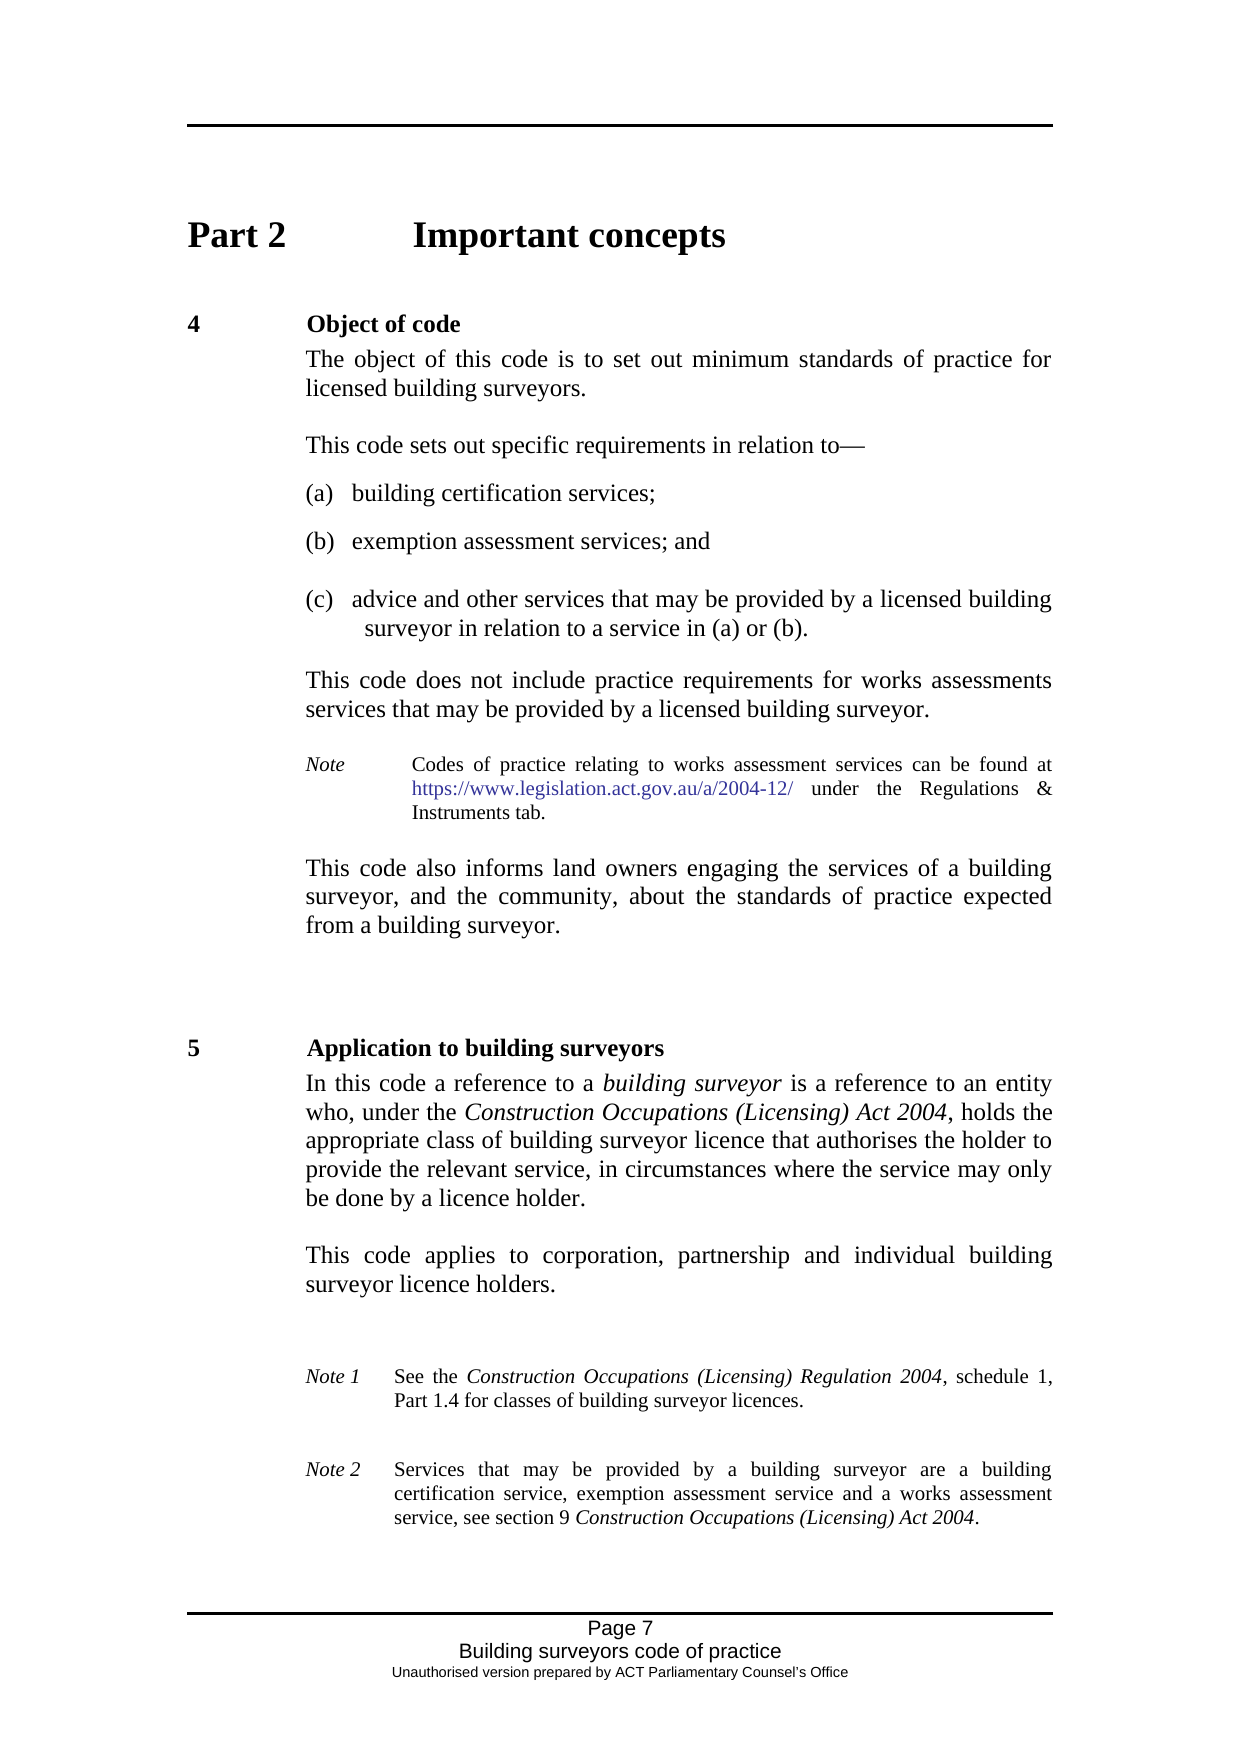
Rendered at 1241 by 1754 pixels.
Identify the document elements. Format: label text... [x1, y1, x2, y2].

text In this code a reference to a building surveyor is a reference to an entity who, under the Construction Occupations (Licensing) Act 2004, holds the appropriate class of building surveyor licence that authorises the holder to provide the relevant service, in circumstances where the service may only be done by a licence holder. [305, 1068, 1053, 1212]
subtitle Part Important concepts [187, 212, 1053, 256]
list advice and other services that may be provided by a licensed building surveyor in relation to a service in (a) or (b). [305, 584, 1053, 641]
list building certification services; [305, 478, 1053, 507]
text Note 1 See the Construction Occupations (Licensing) Regulation 2004, schedule 1, Part 1.4 for classes of building surveyor licences. [305, 1364, 1053, 1412]
text This code applies to corporation, partnership and individual building surveyor licence holders. [305, 1241, 1053, 1298]
text This code sets out specific requirements in relation to— [305, 431, 1053, 459]
text This code also informs land owners engaging the services of a building surveyor, and the community, about the standards of practice expected from a building surveyor. [305, 853, 1053, 939]
subtitle Object of code [187, 309, 1053, 338]
text The object of this code is to set out minimum standards of practice for licensed building surveyors. [305, 344, 1053, 402]
text Note 2 Services that may be provided by a building surveyor are a building certification service, exemption assessment service and a works assessment service, see section 9 Construction Occupations (Licensing) Act 2004. [305, 1457, 1053, 1529]
text Note Codes of practice relating to works assessment services can be found at https://www.legislation.act.gov.au/a/2004-12/ under the Regulations & Instruments tab. [305, 752, 1053, 824]
list exemption assessment services; and [305, 526, 1053, 555]
subtitle Application to building surveyors [187, 1033, 1053, 1062]
text This code does not include practice requirements for works assessments services that may be provided by a licensed building surveyor. [305, 666, 1053, 723]
